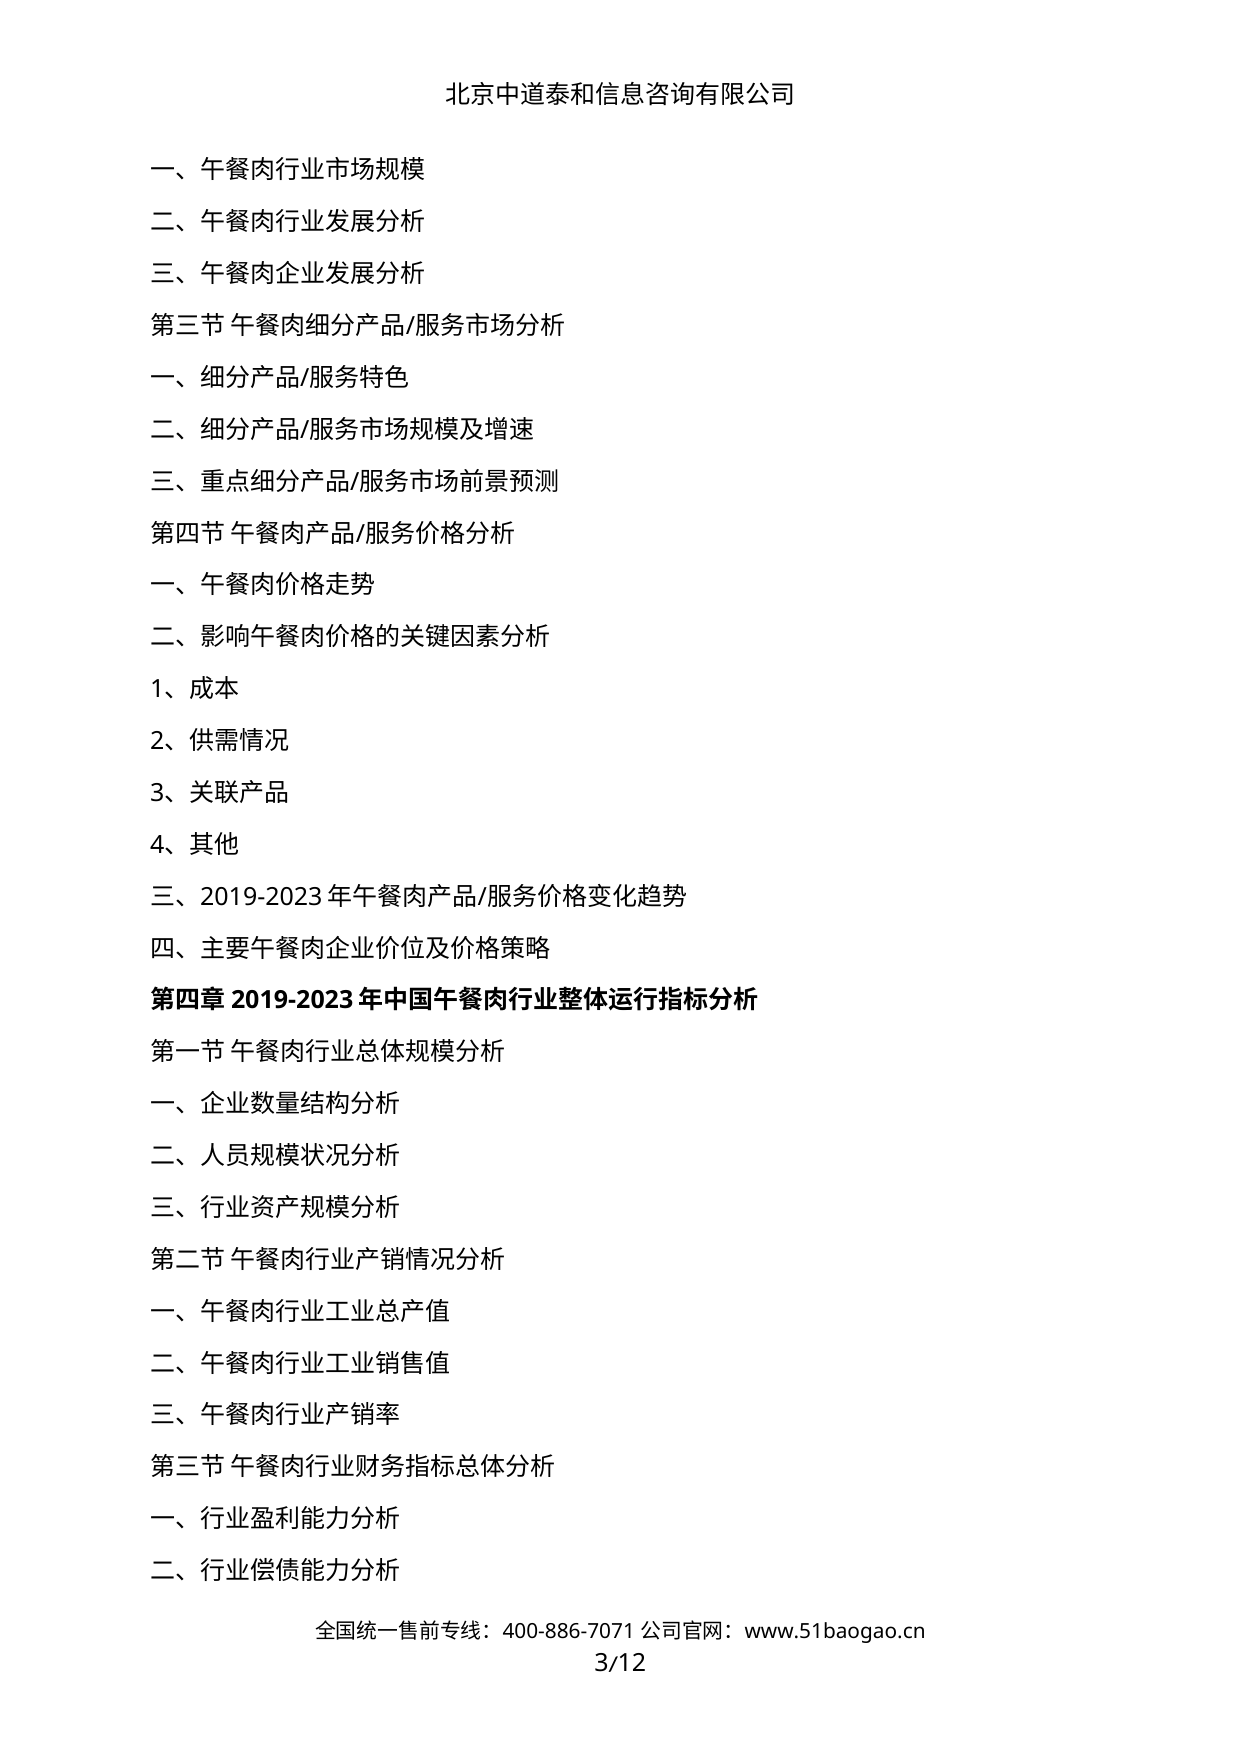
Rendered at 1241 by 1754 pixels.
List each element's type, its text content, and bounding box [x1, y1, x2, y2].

text 第四章 2019-2023年中国午餐肉行业整体运行指标分析 [150, 980, 1090, 1016]
text 三、重点细分产品/服务市场前景预测 [150, 461, 1090, 497]
text 一、企业数量结构分析 [150, 1084, 1090, 1120]
text 三、2019-2023年午餐肉产品/服务价格变化趋势 [150, 876, 1090, 912]
text 4、其他 [150, 824, 1090, 861]
text 3、关联产品 [150, 772, 1090, 809]
text 二、行业偿债能力分析 [150, 1551, 1090, 1587]
text 一、午餐肉行业市场规模 [150, 150, 1090, 186]
text 二、影响午餐肉价格的关键因素分析 [150, 617, 1090, 653]
text 二、午餐肉行业发展分析 [150, 202, 1090, 238]
text 一、午餐肉行业工业总产值 [150, 1291, 1090, 1327]
text 三、行业资产规模分析 [150, 1187, 1090, 1224]
text 三、午餐肉企业发展分析 [150, 254, 1090, 290]
text 一、细分产品/服务特色 [150, 357, 1090, 394]
text 三、午餐肉行业产销率 [150, 1395, 1090, 1431]
text 二、细分产品/服务市场规模及增速 [150, 409, 1090, 446]
text 1、成本 [150, 669, 1090, 705]
text 第四节 午餐肉产品/服务价格分析 [150, 513, 1090, 549]
text 2、供需情况 [150, 721, 1090, 757]
text 第三节 午餐肉行业财务指标总体分析 [150, 1447, 1090, 1483]
text 第一节 午餐肉行业总体规模分析 [150, 1032, 1090, 1068]
text 二、午餐肉行业工业销售值 [150, 1343, 1090, 1379]
text 第二节 午餐肉行业产销情况分析 [150, 1239, 1090, 1276]
text 一、午餐肉价格走势 [150, 565, 1090, 601]
text 二、人员规模状况分析 [150, 1136, 1090, 1172]
text 四、主要午餐肉企业价位及价格策略 [150, 928, 1090, 964]
text 一、行业盈利能力分析 [150, 1499, 1090, 1535]
text 第三节 午餐肉细分产品/服务市场分析 [150, 306, 1090, 342]
